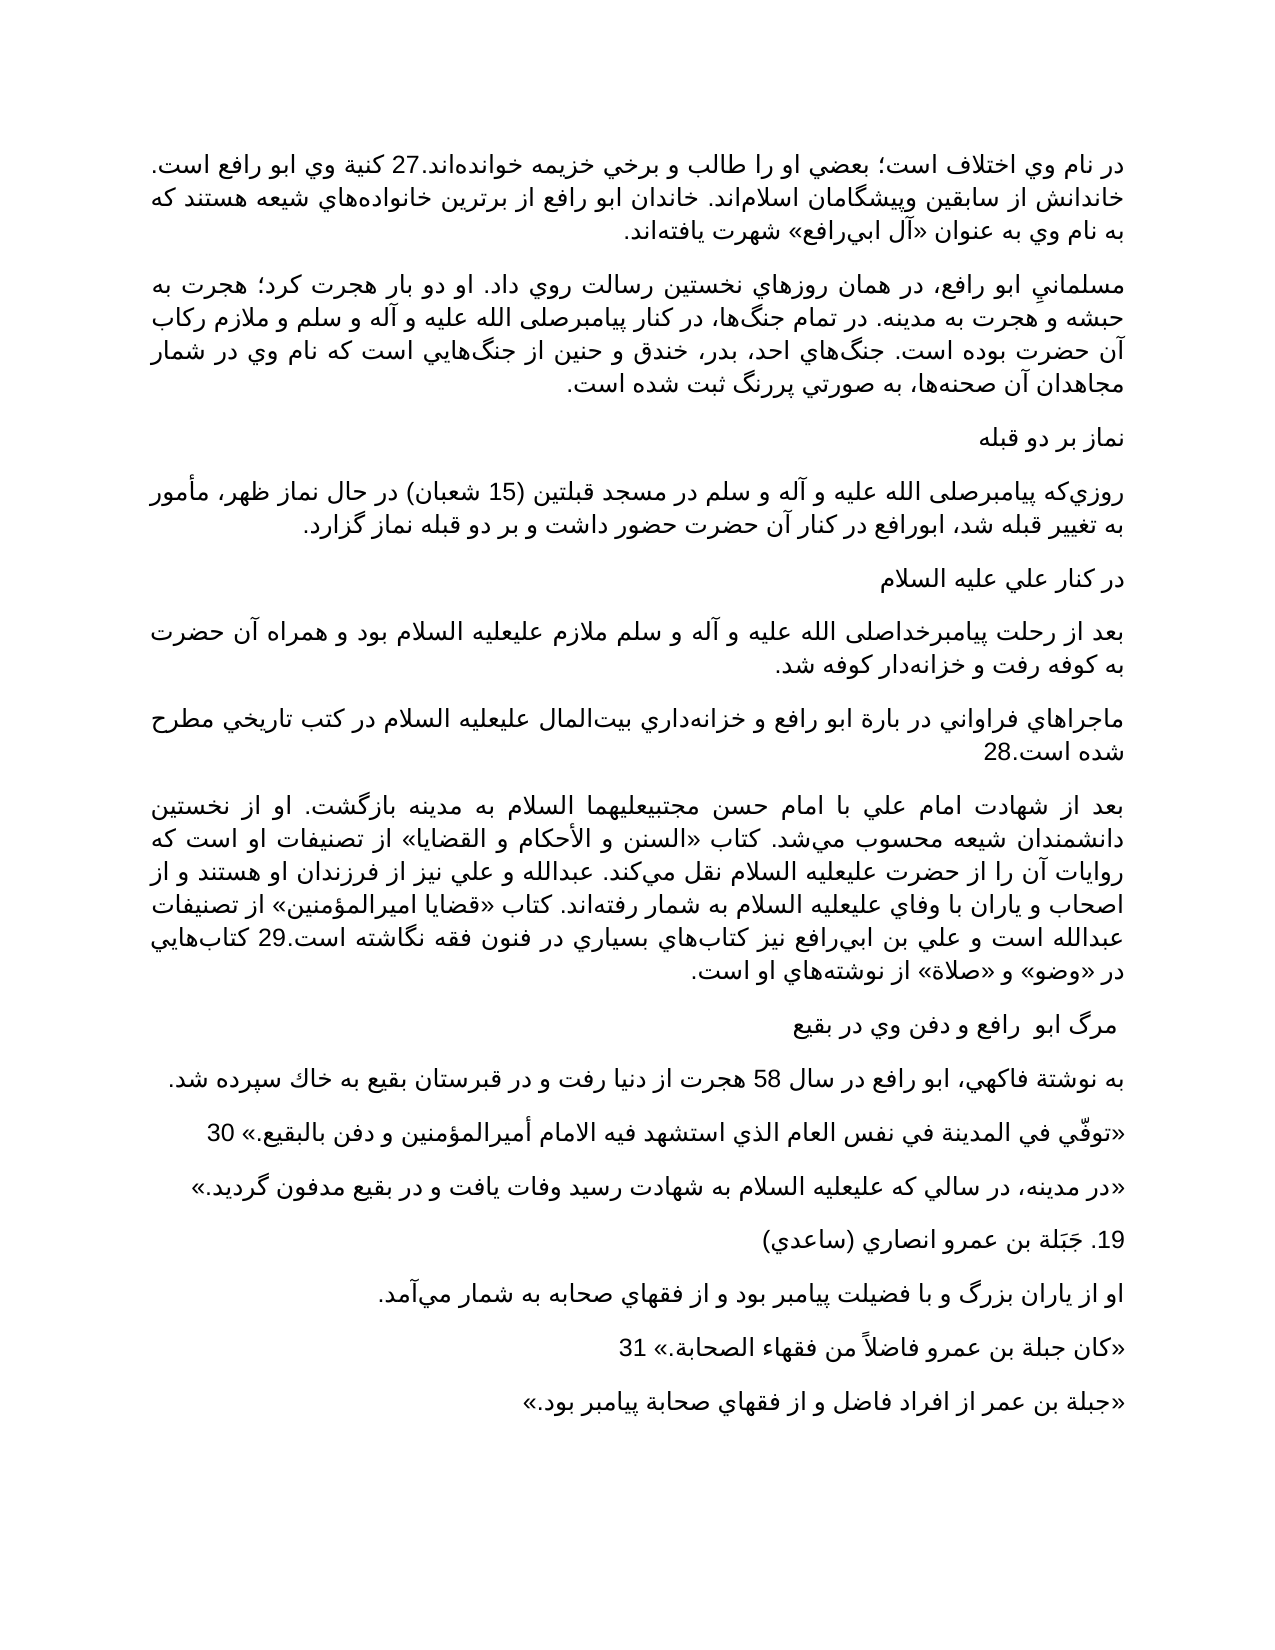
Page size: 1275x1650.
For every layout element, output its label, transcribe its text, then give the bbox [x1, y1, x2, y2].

text به نوشتة فاكهي، ابو ‌رافع در سال 58 هجرت از دنيا رفت و در قبرستان بقيع به خاك سپرده شد. [150, 1064, 1125, 1093]
text «كان جبلة بن عمرو فاضلاً من فقهاء الصحابة.» 31 [150, 1333, 1125, 1362]
text در نام وي اختلاف است؛ بعضي او را طالب و برخي خزيمه خوانده‌اند.27 كنية وي ابو رافع است. خاندانش از سابقين وپيشگامان اسلام‌اند. خاندان ابو رافع از برترين خانواده‌هاي شيعه‌ هستند كه به نام وي به عنوان «آل ابي‌رافع» شهرت يافته‌اند. [150, 150, 1125, 245]
text «در مدينه، در سالي كه عليعلیه السلام به شهادت رسيد وفات يافت و در بقيع مدفون گرديد.» [150, 1172, 1125, 1200]
text در كنار علي علیه السلام [150, 563, 1125, 592]
text 19. جَبَلة بن عمرو انصاري (ساعدي) [150, 1226, 1125, 1254]
text ‌ مرگ ابو ‌ رافع و دفن وي در بقيع [150, 1010, 1125, 1039]
text بعد از رحلت پيامبرخداصلی الله علیه و آله و سلم ملازم عليعلیه السلام بود و همراه آن حضرت به كوفه رفت و خزانه‌دار كوفه شد. [150, 617, 1125, 679]
text نماز بر دو قبله [150, 423, 1125, 452]
text «توفّي في المدينة في نفس العام الذي استشهد فيه الامام أميرالمؤمنين و دفن بالبقيع.» 30 [150, 1118, 1125, 1147]
text بعد از شهادت امام علي با امام حسن مجتبيعلیهما السلام به مدينه بازگشت. او از نخستين دانشمندان شيعه محسوب مي‌شد. كتاب «السنن و الأحكام و القضايا» از تصنيفات او است كه روايات آن را از حضرت عليعلیه السلام نقل مي‌کند. عبدالله و علي نيز از فرزندان او هستند و از اصحاب و ياران با وفاي عليعلیه السلام به شمار رفته‌اند. كتاب «قضايا اميرالمؤمنين» از تصنيفات عبدالله است و علي بن ابي‌رافع نيز كتاب‌هاي بسياري در فنون فقه نگاشته است.29 كتاب‌هايي در «وضو» و «صلاة» از نوشته‌هاي او است. [150, 791, 1125, 985]
text او از ياران بزرگ و با فضيلت پيامبر بود و از فقهاي صحابه به شمار مي‌آمد. [150, 1279, 1125, 1308]
text روزي‌كه پيامبرصلی الله علیه و آله و سلم در مسجد قبلتين (15 شعبان) در حال نماز ظهر، مأمور به تغيير قبله شد، ابورافع در كنار آن حضرت حضور داشت و بر دو قبله نماز گزارد. [150, 477, 1125, 538]
text «جبلة بن عمر از افراد فاضل و از فقهاي صحابة پيامبر بود.» [150, 1387, 1125, 1416]
text ماجراهاي فراواني در بارة ابو رافع و خزانه‌داري بيت‌المال عليعلیه السلام در كتب تاريخي مطرح شده است.28 [150, 704, 1125, 766]
text مسلمانيِ ابو رافع، در همان روزهاي نخستين رسالت روي داد. او دو بار هجرت كرد؛ هجرت به حبشه و هجرت به مدينه. در تمام جنگ‌ها، در كنار پيامبرصلی الله علیه و آله و سلم و ملازم ركاب آن حضرت بوده است. جنگ‌هاي احد، بدر، خندق و حنين از جنگ‌هايي است كه نام وي در شمار مجاهدان آن صحنه‌ها، به صورتي پررنگ ثبت شده است. [150, 270, 1125, 398]
